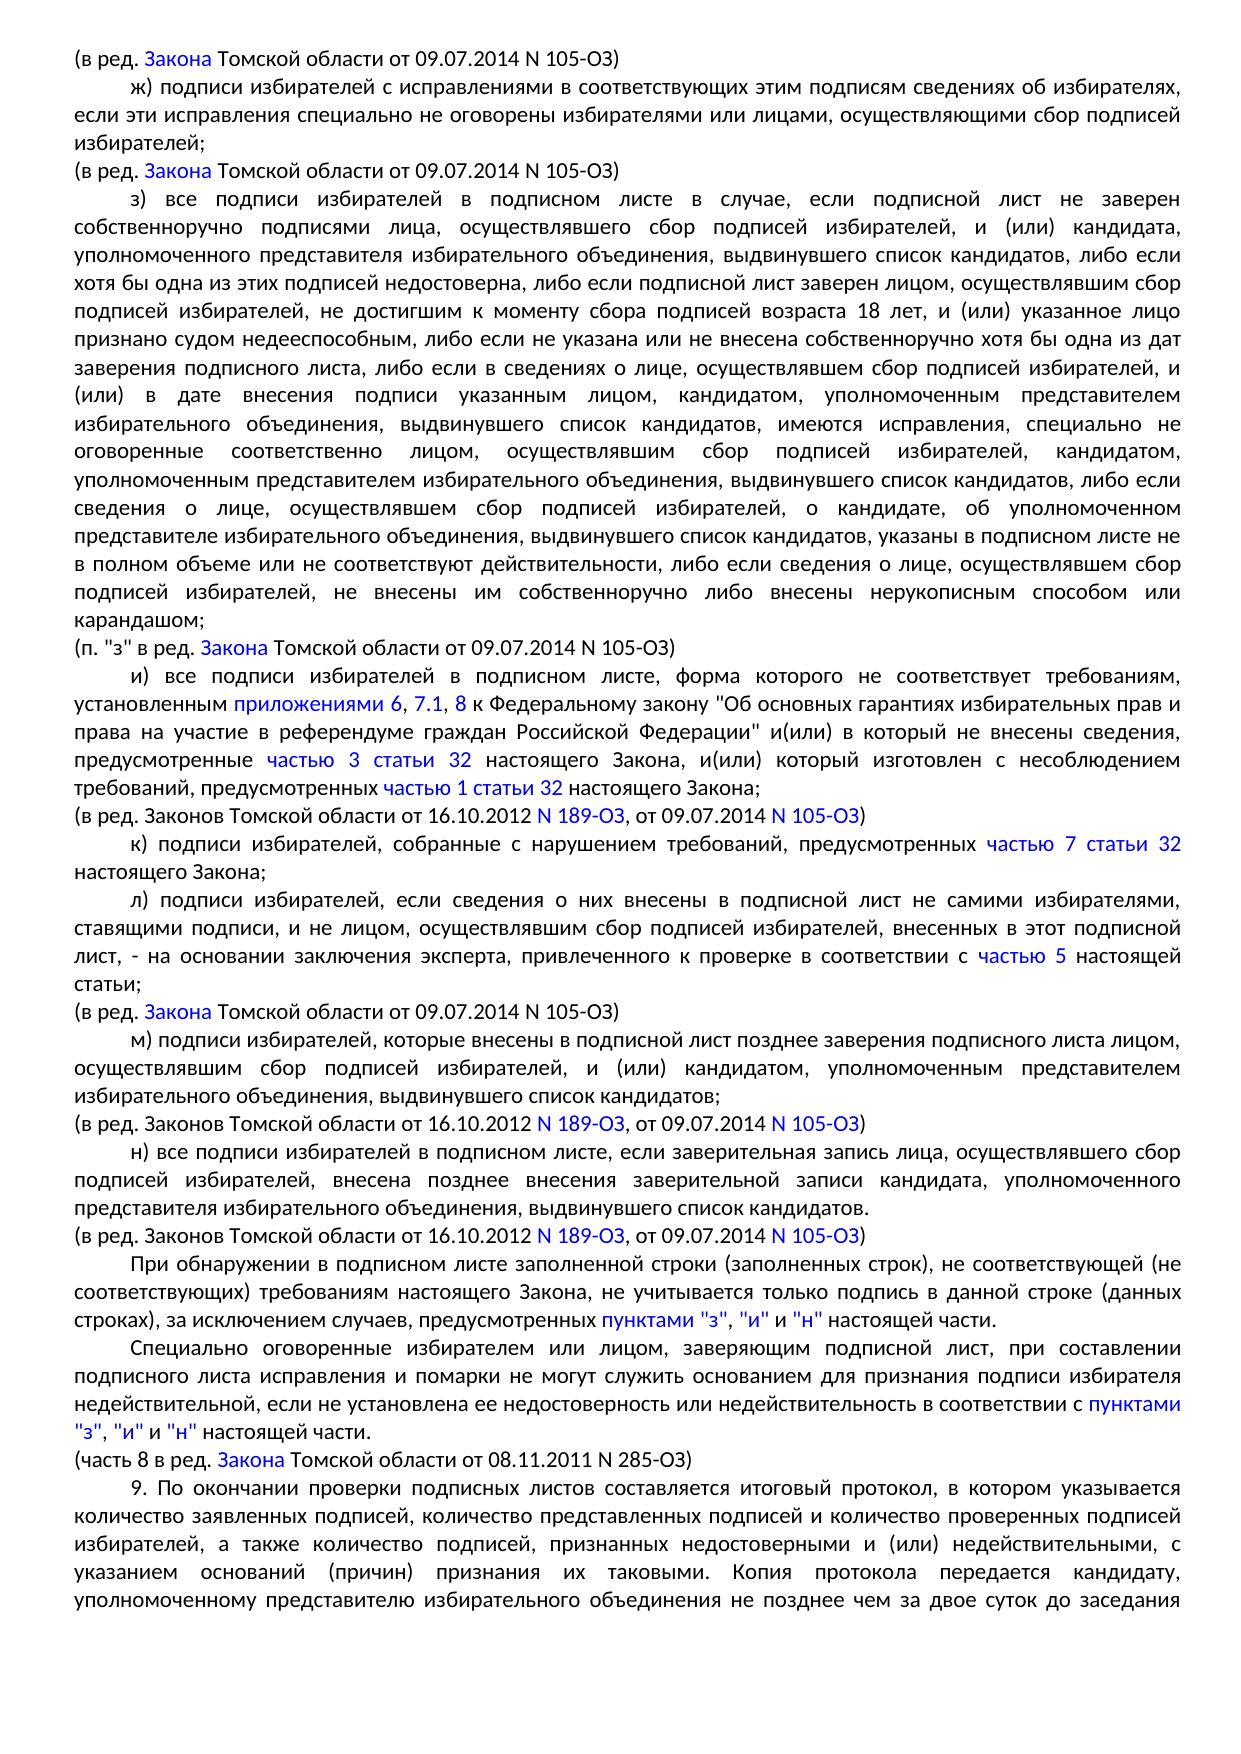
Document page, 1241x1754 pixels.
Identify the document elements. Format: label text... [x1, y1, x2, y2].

text н) все подписи избирателей в подписном листе, если заверительная запись лица, осуществлявшего сбор подписей избирателей, внесена позднее внесения заверительной записи кандидата, уполномоченного представителя избирательного объединения, выдвинувшего список кандидатов. [74, 1137, 1181, 1221]
text (в ред. Законов Томской области от 16.10.2012 N 189-ОЗ, от 09.07.2014 N 105-ОЗ) [74, 1109, 1181, 1137]
text (в ред. Законов Томской области от 16.10.2012 N 189-ОЗ, от 09.07.2014 N 105-ОЗ) [74, 1221, 1181, 1249]
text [74, 1473, 1181, 1613]
text (п. "з" в ред. Закона Томской области от 09.07.2014 N 105-ОЗ) [74, 633, 1181, 661]
text и) все подписи избирателей в подписном листе, форма которого не соответствует требованиям, установленным приложениями 6, 7.1, 8 к Федеральному закону "Об основных гарантиях избирательных прав и права на участие в референдуме граждан Российской Федерации" и(или) в который не внесены сведения, предусмотренные частью 3 статьи 32 настоящего Закона, и(или) который изготовлен с несоблюдением требований, предусмотренных частью 1 статьи 32 настоящего Закона; [74, 661, 1181, 801]
text ж) подписи избирателей с исправлениями в соответствующих этим подписям сведениях об избирателях, если эти исправления специально не оговорены избирателями или лицами, осуществляющими сбор подписей избирателей; [74, 72, 1181, 156]
text (в ред. Законов Томской области от 16.10.2012 N 189-ОЗ, от 09.07.2014 N 105-ОЗ) [74, 801, 1181, 829]
text Специально оговоренные избирателем или лицом, заверяющим подписной лист, при составлении подписного листа исправления и помарки не могут служить основанием для признания подписи избирателя недействительной, если не установлена ее недостоверность или недействительность в соответствии с пунктами "з", "и" и "н" настоящей части. [74, 1333, 1181, 1445]
text м) подписи избирателей, которые внесены в подписной лист позднее заверения подписного листа лицом, осуществлявшим сбор подписей избирателей, и (или) кандидатом, уполномоченным представителем избирательного объединения, выдвинувшего список кандидатов; [74, 1025, 1181, 1109]
text (часть 8 в ред. Закона Томской области от 08.11.2011 N 285-ОЗ) [74, 1445, 1181, 1473]
text При обнаружении в подписном листе заполненной строки (заполненных строк), не соответствующей (не соответствующих) требованиям настоящего Закона, не учитывается только подпись в данной строке (данных строках), за исключением случаев, предусмотренных пунктами "з", "и" и "н" настоящей части. [74, 1249, 1181, 1333]
text к) подписи избирателей, собранные с нарушением требований, предусмотренных частью 7 статьи 32 настоящего Закона; [74, 829, 1181, 885]
text л) подписи избирателей, если сведения о них внесены в подписной лист не самими избирателями, ставящими подписи, и не лицом, осуществлявшим сбор подписей избирателей, внесенных в этот подписной лист, - на основании заключения эксперта, привлеченного к проверке в соответствии с частью 5 настоящей статьи; [74, 885, 1181, 997]
text з) все подписи избирателей в подписном листе в случае, если подписной лист не заверен собственноручно подписями лица, осуществлявшего сбор подписей избирателей, и (или) кандидата, уполномоченного представителя избирательного объединения, выдвинувшего список кандидатов, либо если хотя бы одна из этих подписей недостоверна, либо если подписной лист заверен лицом, осуществлявшим сбор подписей избирателей, не достигшим к моменту сбора подписей возраста 18 лет, и (или) указанное лицо признано судом недееспособным, либо если не указана или не внесена собственноручно хотя бы одна из дат заверения подписного листа, либо если в сведениях о лице, осуществлявшем сбор подписей избирателей, и (или) в дате внесения подписи указанным лицом, кандидатом, уполномоченным представителем избирательного объединения, выдвинувшего список кандидатов, имеются исправления, специально не оговоренные соответственно лицом, осуществлявшим сбор подписей избирателей, кандидатом, уполномоченным представителем избирательного объединения, выдвинувшего список кандидатов, либо если сведения о лице, осуществлявшем сбор подписей избирателей, о кандидате, об уполномоченном представителе избирательного объединения, выдвинувшего список кандидатов, указаны в подписном листе не в полном объеме или не соответствуют действительности, либо если сведения о лице, осуществлявшем сбор подписей избирателей, не внесены им собственноручно либо внесены нерукописным способом или карандашом; [74, 184, 1181, 633]
text (в ред. Закона Томской области от 09.07.2014 N 105-ОЗ) [74, 44, 1181, 72]
text (в ред. Закона Томской области от 09.07.2014 N 105-ОЗ) [74, 156, 1181, 184]
text (в ред. Закона Томской области от 09.07.2014 N 105-ОЗ) [74, 997, 1181, 1025]
